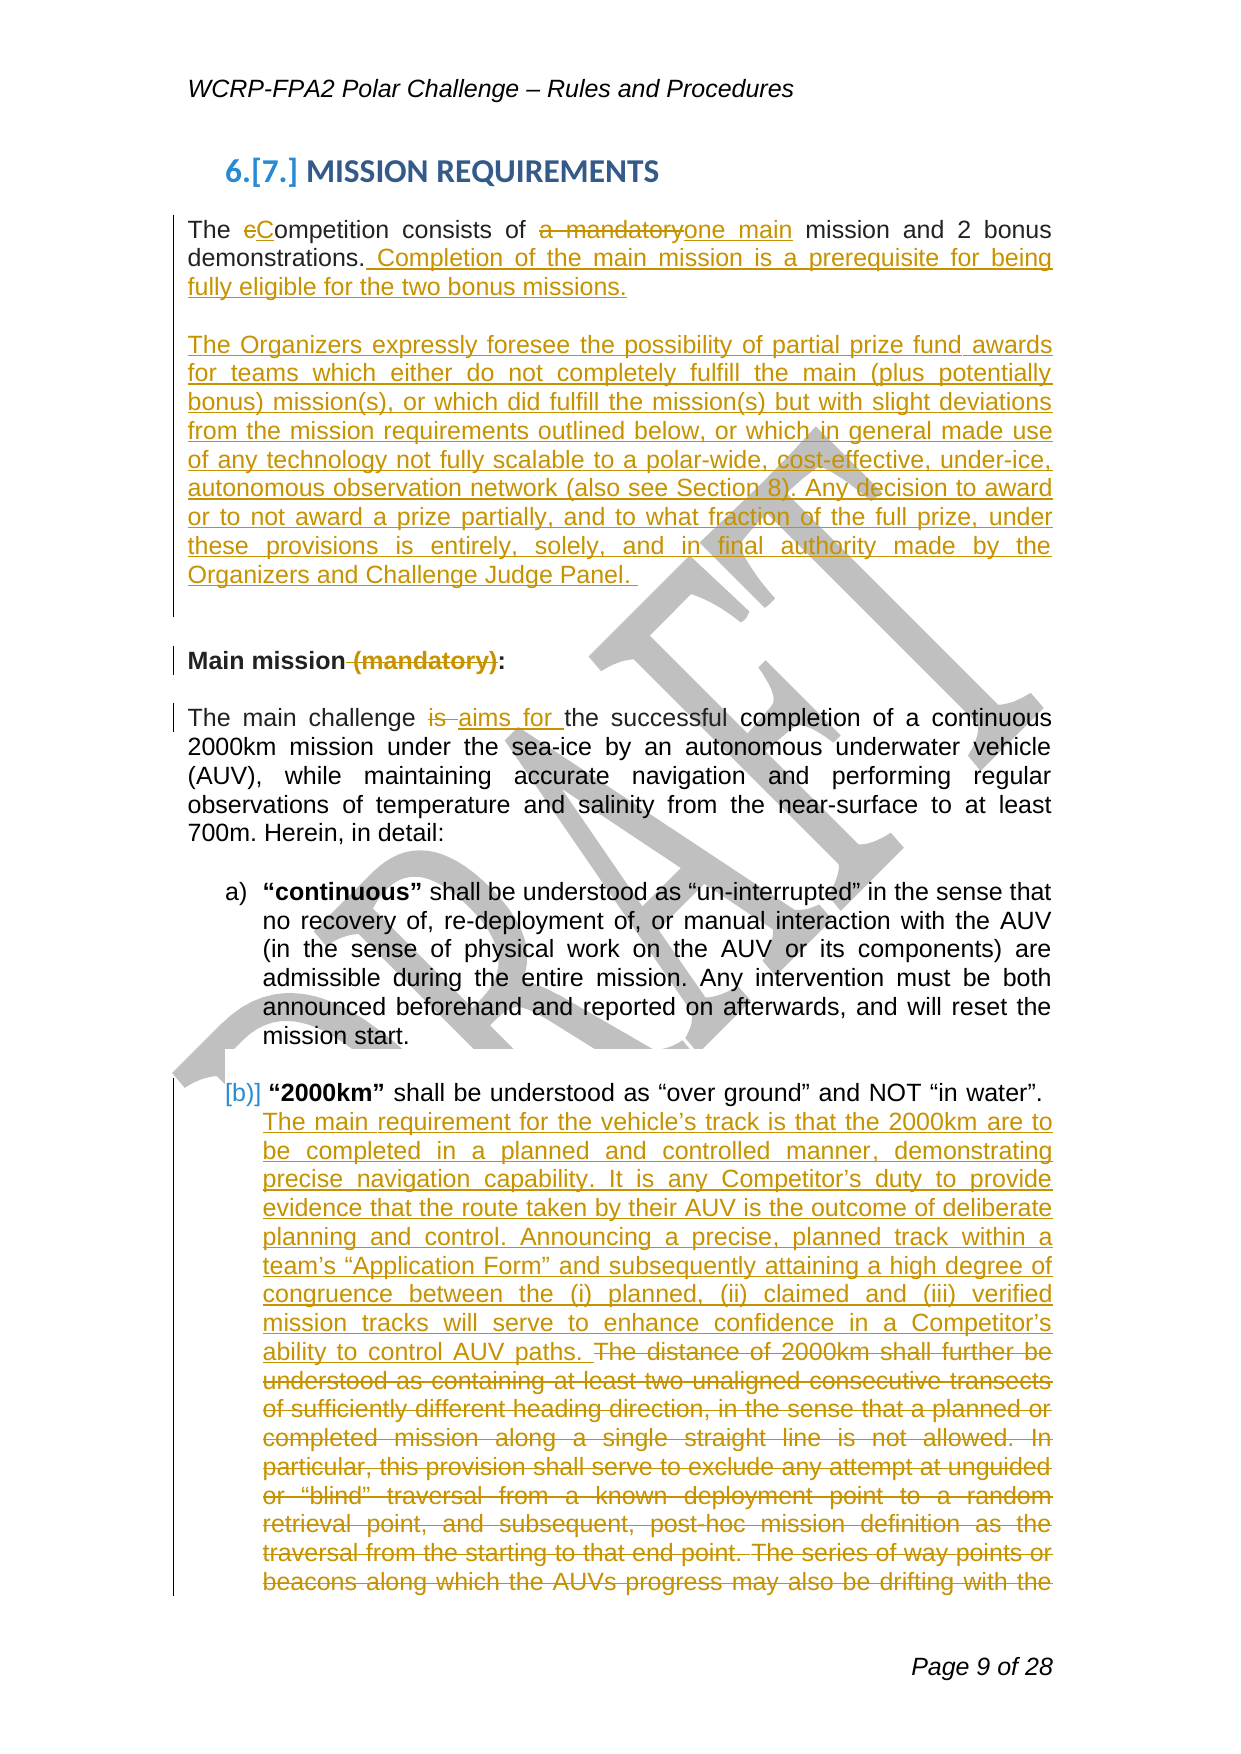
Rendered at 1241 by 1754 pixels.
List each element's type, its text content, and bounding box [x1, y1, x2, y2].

text Main mission: [187, 646, 1053, 675]
text The ompetition consists of mission and 2 bonus demonstrations. [187, 215, 1053, 301]
subtitle MISSION REQUIREMENTS [225, 150, 1053, 191]
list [225, 1078, 1053, 1596]
list “continuous” shall be understood as “un-interrupted” in the sense that no recovery of, re-deployment of, or manual interaction with the AUV (in the sense of physical work on the AUV or its components) are admissible during the entire mission. Any intervention must be both announced beforehand and reported on afterwards, and will reset the mission start. [225, 877, 1053, 1049]
text The main challenge the successful completion of a continuous 2000km mission under the sea-ice by an autonomous underwater vehicle (AUV), while maintaining accurate navigation and performing regular observations of temperature and salinity from the near-surface to at least 700m. Herein, in detail: [187, 703, 1053, 848]
